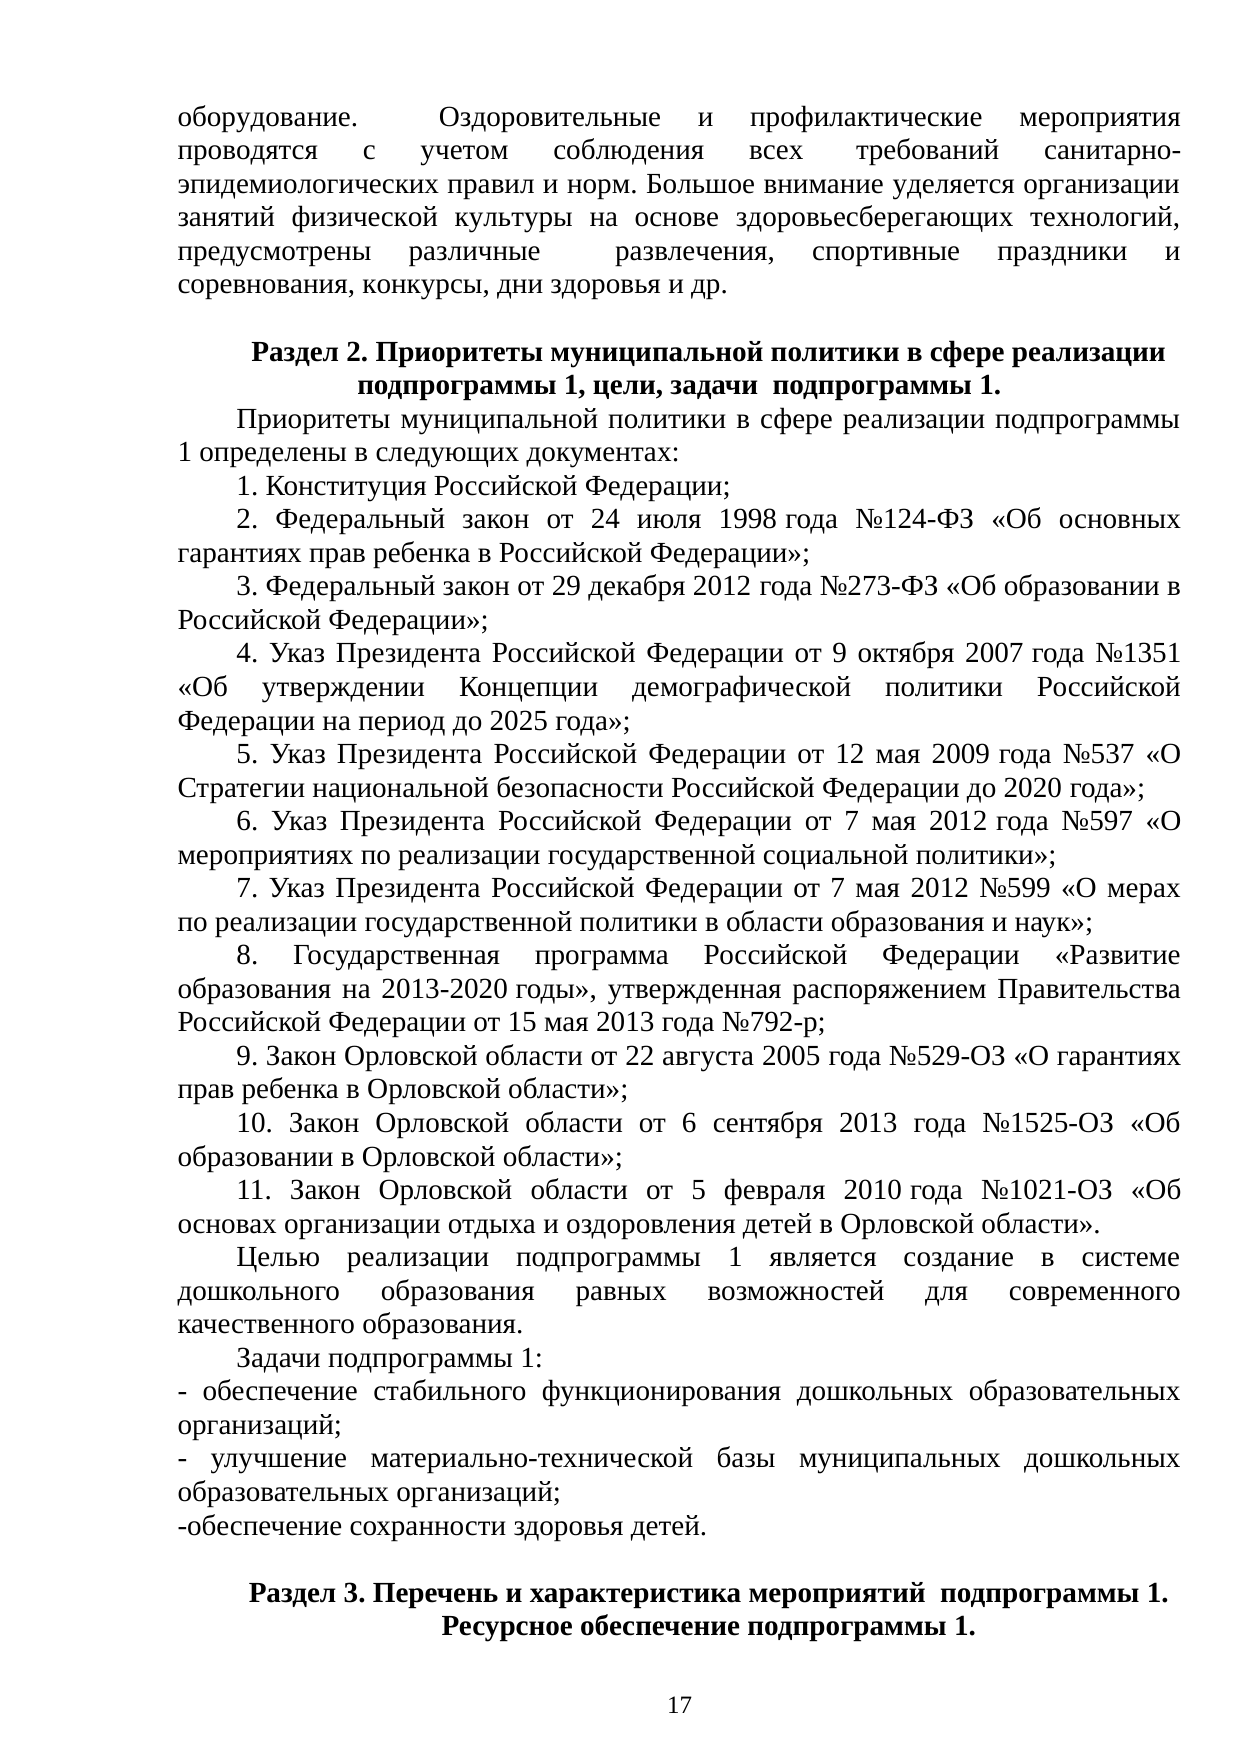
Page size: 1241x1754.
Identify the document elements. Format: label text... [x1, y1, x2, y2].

text Раздел 3. Перечень и характеристика мероприятий подпрограммы 1. [177, 1575, 1181, 1608]
text 6. Указ Президента Российской Федерации от 7 мая 2012 года №597 «О мероприятиях по реализации государственной социальной политики»; [177, 803, 1181, 870]
text Раздел 2. Приоритеты муниципальной политики в сфере реализации подпрограммы 1, цели, задачи подпрограммы 1. [177, 334, 1181, 401]
text Приоритеты муниципальной политики в сфере реализации подпрограммы 1 определены в следующих документах: [177, 401, 1181, 468]
text 8. Государственная программа Российской Федерации «Развитие образования на 2013-2020 годы», утвержденная распоряжением Правительства Российской Федерации от 15 мая 2013 года №792-р; [177, 937, 1181, 1038]
text - обеспечение стабильного функционирования дошкольных образовательных организаций; [177, 1373, 1181, 1441]
text 10. Закон Орловской области от 6 сентября 2013 года №1525-ОЗ «Об образовании в Орловской области»; [177, 1105, 1181, 1172]
text 5. Указ Президента Российской Федерации от 12 мая 2009 года №537 «О Стратегии национальной безопасности Российской Федерации до 2020 года»; [177, 736, 1181, 803]
text 9. Закон Орловской области от 22 августа 2005 года №529-ОЗ «О гарантиях прав ребенка в Орловской области»; [177, 1038, 1181, 1105]
text Задачи подпрограммы 1: [177, 1340, 1181, 1373]
text -обеспечение сохранности здоровья детей. [177, 1508, 1181, 1541]
text 4. Указ Президента Российской Федерации от 9 октября 2007 года №1351 «Об утверждении Концепции демографической политики Российской Федерации на период до 2025 года»; [177, 636, 1181, 736]
text - улучшение материально-технической базы муниципальных дошкольных образовательных организаций; [177, 1441, 1181, 1508]
text Ресурсное обеспечение подпрограммы 1. [177, 1608, 1181, 1642]
text 2. Федеральный закон от 24 июля 1998 года №124-ФЗ «Об основных гарантиях прав ребенка в Российской Федерации»; [177, 501, 1181, 568]
text 1. Конституция Российской Федерации; [177, 468, 1181, 501]
text 7. Указ Президента Российской Федерации от 7 мая 2012 №599 «О мерах по реализации государственной политики в области образования и наук»; [177, 870, 1181, 937]
text 11. Закон Орловской области от 5 февраля 2010 года №1021-ОЗ «Об основах организации отдыха и оздоровления детей в Орловской области». [177, 1172, 1181, 1239]
text Целью реализации подпрограммы 1 является создание в системе дошкольного образования равных возможностей для современного качественного образования. [177, 1239, 1181, 1340]
text 3. Федеральный закон от 29 декабря 2012 года №273-ФЗ «Об образовании в Российской Федерации»; [177, 568, 1181, 636]
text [177, 99, 1181, 300]
